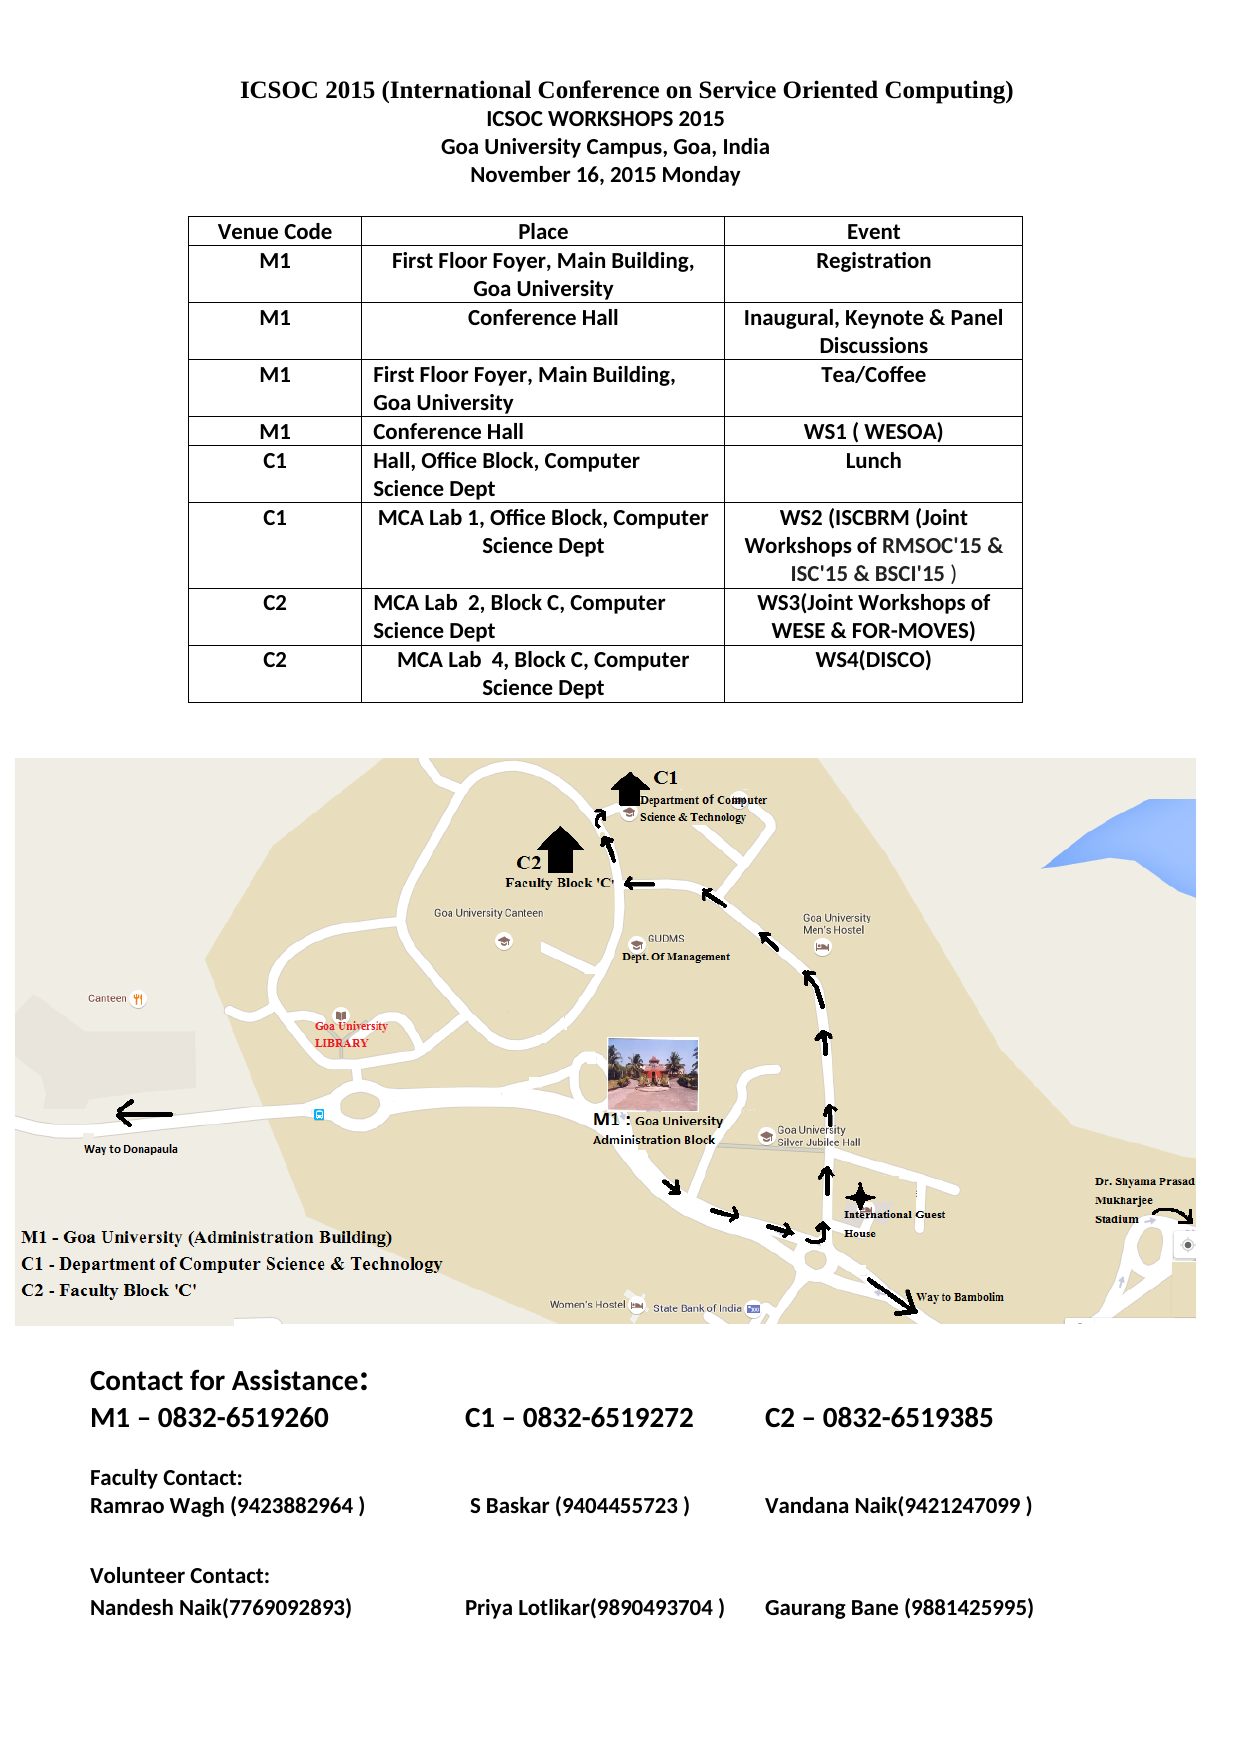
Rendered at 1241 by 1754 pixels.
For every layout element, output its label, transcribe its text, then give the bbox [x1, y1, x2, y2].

table_header Place [362, 217, 724, 245]
picture [14, 758, 1197, 1326]
table_cell C1 [189, 503, 361, 587]
text Goa University Campus, Goa, India [15, 132, 1196, 160]
table_cell WS4(DISCO) [725, 646, 1022, 702]
list Faculty Contact: [90, 1463, 1196, 1491]
table_cell WS1 ( WESOA) [725, 417, 1022, 445]
table_cell M1 [189, 417, 361, 445]
table_cell Conference Hall [362, 417, 724, 445]
table_cell Inaugural, Keynote & Panel Discussions [725, 303, 1022, 359]
text November 16, 2015 Monday [15, 160, 1196, 188]
table_cell M1 [189, 360, 361, 416]
table_header Venue Code [189, 217, 361, 245]
text ICSOC 2015 (International Conference on Service Oriented Computing) [165, 75, 1196, 104]
table_cell Tea/Coffee [725, 360, 1022, 416]
table_cell First Floor Foyer, Main Building, Goa University [362, 246, 724, 302]
list Nandesh Naik(7769092893) Priya Lotlikar(9890493704 ) Gaurang Bane (9881425995) [90, 1593, 1196, 1621]
table_header Event [725, 217, 1022, 245]
text Contact for Assistance: [15, 1354, 1196, 1399]
table_cell MCA Lab 2, Block C, Computer Science Dept [362, 589, 724, 644]
table_cell C2 [189, 646, 361, 702]
table_cell C2 [189, 589, 361, 644]
table_cell Conference Hall [362, 303, 724, 359]
table_cell M1 [189, 303, 361, 359]
table_cell WS2 (ISCBRM (Joint Workshops of RMSOC'15 & ISC'15 & BSCI'15 ) [725, 503, 1022, 587]
table_cell Hall, Office Block, Computer Science Dept [362, 446, 724, 502]
table_cell MCA Lab 4, Block C, Computer Science Dept [362, 646, 724, 702]
table_cell MCA Lab 1, Office Block, Computer Science Dept [362, 503, 724, 587]
table_cell M1 [189, 246, 361, 302]
list Ramrao Wagh (9423882964 ) S Baskar (9404455723 ) Vandana Naik(9421247099 ) [90, 1491, 1196, 1519]
list Volunteer Contact: [90, 1561, 1196, 1589]
table_cell Registration [725, 246, 1022, 302]
table_cell First Floor Foyer, Main Building, Goa University [362, 360, 724, 416]
text ICSOC WORKSHOPS 2015 [15, 104, 1196, 132]
table_cell C1 [189, 446, 361, 502]
text M1 – 0832-6519260 C1 – 0832-6519272 C2 – 0832-6519385 [15, 1399, 1196, 1435]
table_cell WS3(Joint Workshops of WESE & FOR-MOVES) [725, 589, 1022, 644]
table_cell Lunch [725, 446, 1022, 502]
